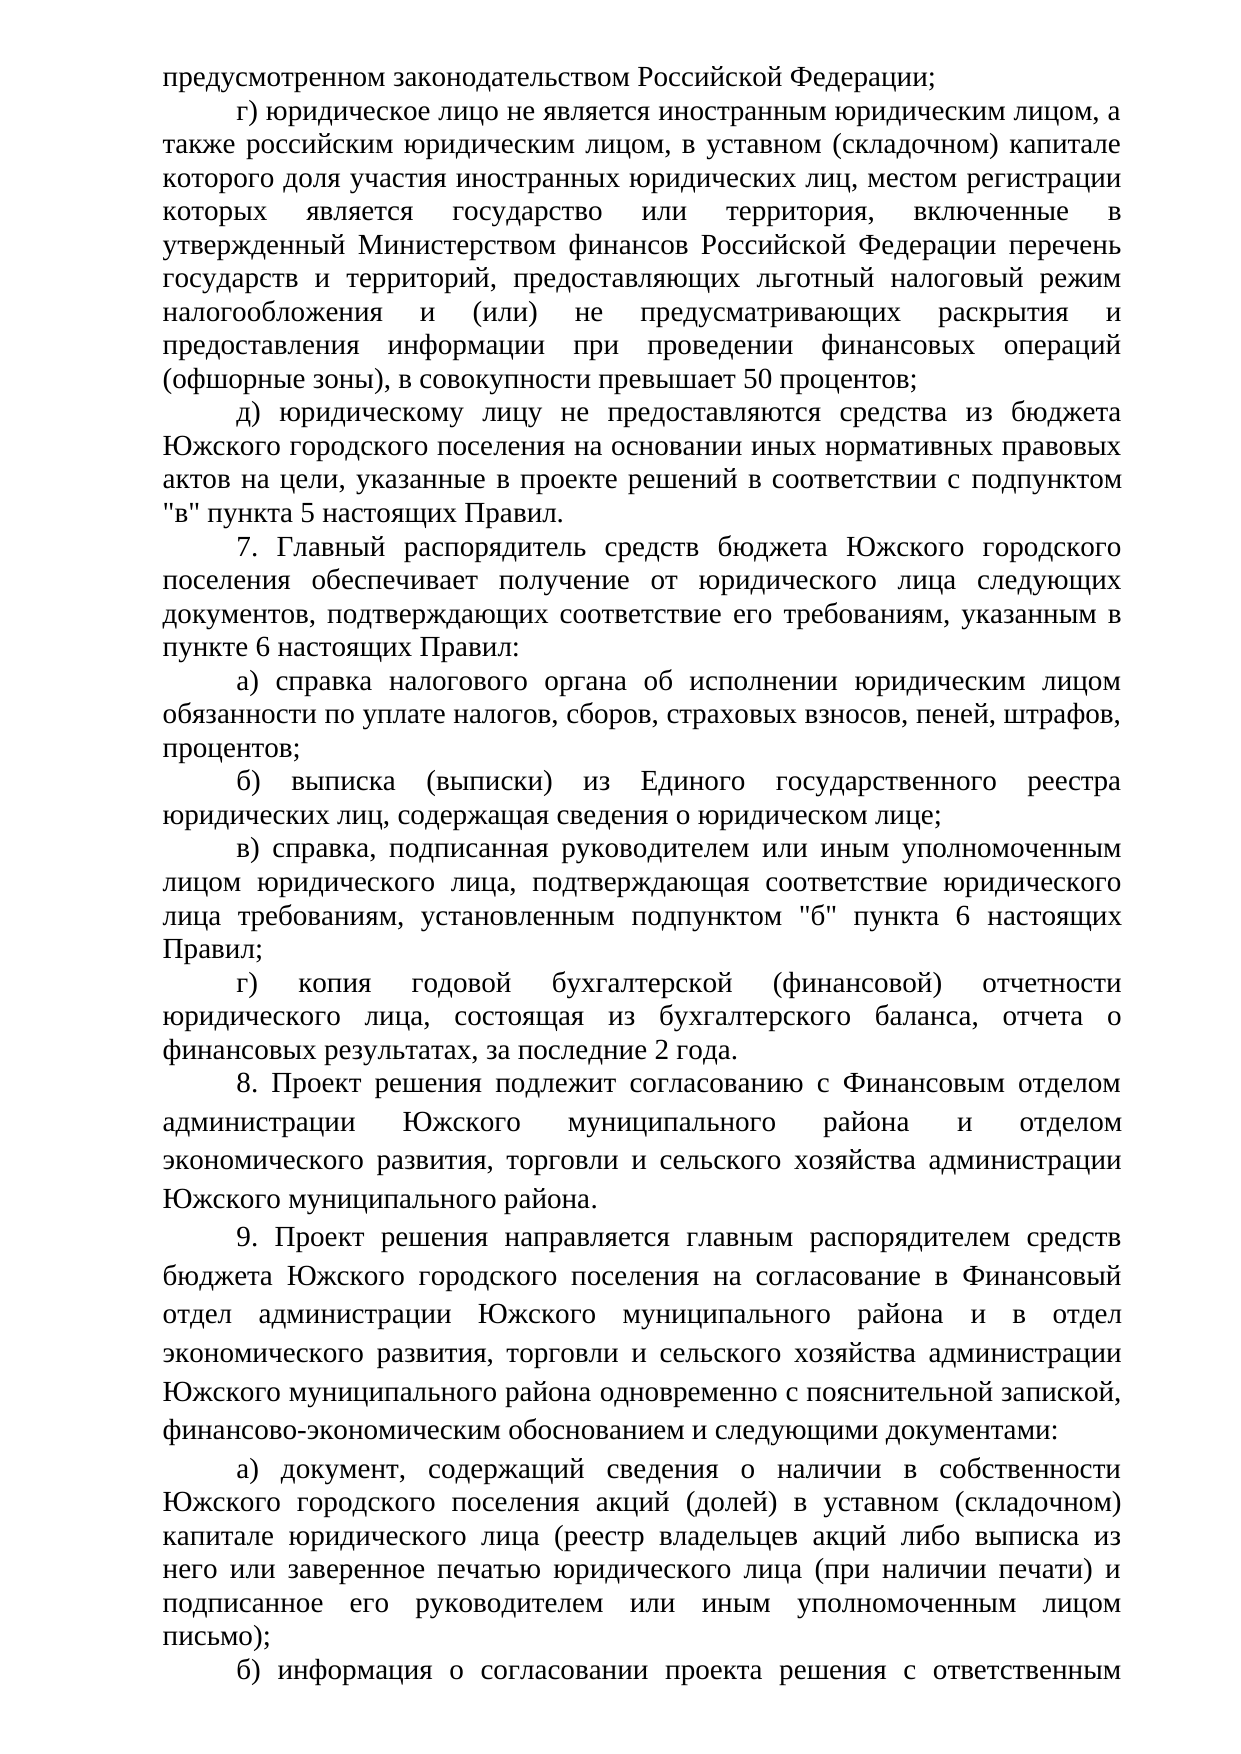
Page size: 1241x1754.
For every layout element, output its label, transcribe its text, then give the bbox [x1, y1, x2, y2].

text а) документ, содержащий сведения о наличии в собственности Южского городского поселения акций (долей) в уставном (складочном) капитале юридического лица (реестр владельцев акций либо выписка из него или заверенное печатью юридического лица (при наличии печати) и подписанное его руководителем или иным уполномоченным лицом письмо); [162, 1451, 1122, 1652]
text б) выписка (выписки) из Единого государственного реестра юридических лиц, содержащая сведения о юридическом лице; [162, 763, 1122, 831]
text г) юридическое лицо не является иностранным юридическим лицом, а также российским юридическим лицом, в уставном (складочном) капитале которого доля участия иностранных юридических лиц, местом регистрации которых является государство или территория, включенные в утвержденный Министерством финансов Российской Федерации перечень государств и территорий, предоставляющих льготный налоговый режим налогообложения и (или) не предусматривающих раскрытия и предоставления информации при проведении финансовых операций (офшорные зоны), в совокупности превышает 50 процентов; [162, 93, 1122, 394]
text г) копия годовой бухгалтерской (финансовой) отчетности юридического лица, состоящая из бухгалтерского баланса, отчета о финансовых результатах, за последние 2 года. [162, 965, 1122, 1065]
text д) юридическому лицу не предоставляются средства из бюджета Южского городского поселения на основании иных нормативных правовых актов на цели, указанные в проекте решений в соответствии с подпунктом "в" пункта 5 настоящих Правил. [162, 394, 1122, 529]
text 7. Главный распорядитель средств бюджета Южского городского поселения обеспечивает получение от юридического лица следующих документов, подтверждающих соответствие его требованиям, указанным в пункте 6 настоящих Правил: [162, 529, 1122, 663]
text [162, 59, 1122, 93]
text 9. Проект решения направляется главным распорядителем средств бюджета Южского городского поселения на согласование в Финансовый отдел администрации Южского муниципального района и в отдел экономического развития, торговли и сельского хозяйства администрации Южского муниципального района одновременно с пояснительной запиской, финансово-экономическим обоснованием и следующими документами: [162, 1219, 1122, 1446]
text в) справка, подписанная руководителем или иным уполномоченным лицом юридического лица, подтверждающая соответствие юридического лица требованиям, установленным подпунктом "б" пункта 6 настоящих Правил; [162, 831, 1122, 965]
text а) справка налогового органа об исполнении юридическим лицом обязанности по уплате налогов, сборов, страховых взносов, пеней, штрафов, процентов; [162, 663, 1122, 763]
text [162, 1652, 1122, 1686]
text 8. Проект решения подлежит согласованию с Финансовым отделом администрации Южского муниципального района и отделом экономического развития, торговли и сельского хозяйства администрации Южского муниципального района. [162, 1065, 1122, 1214]
